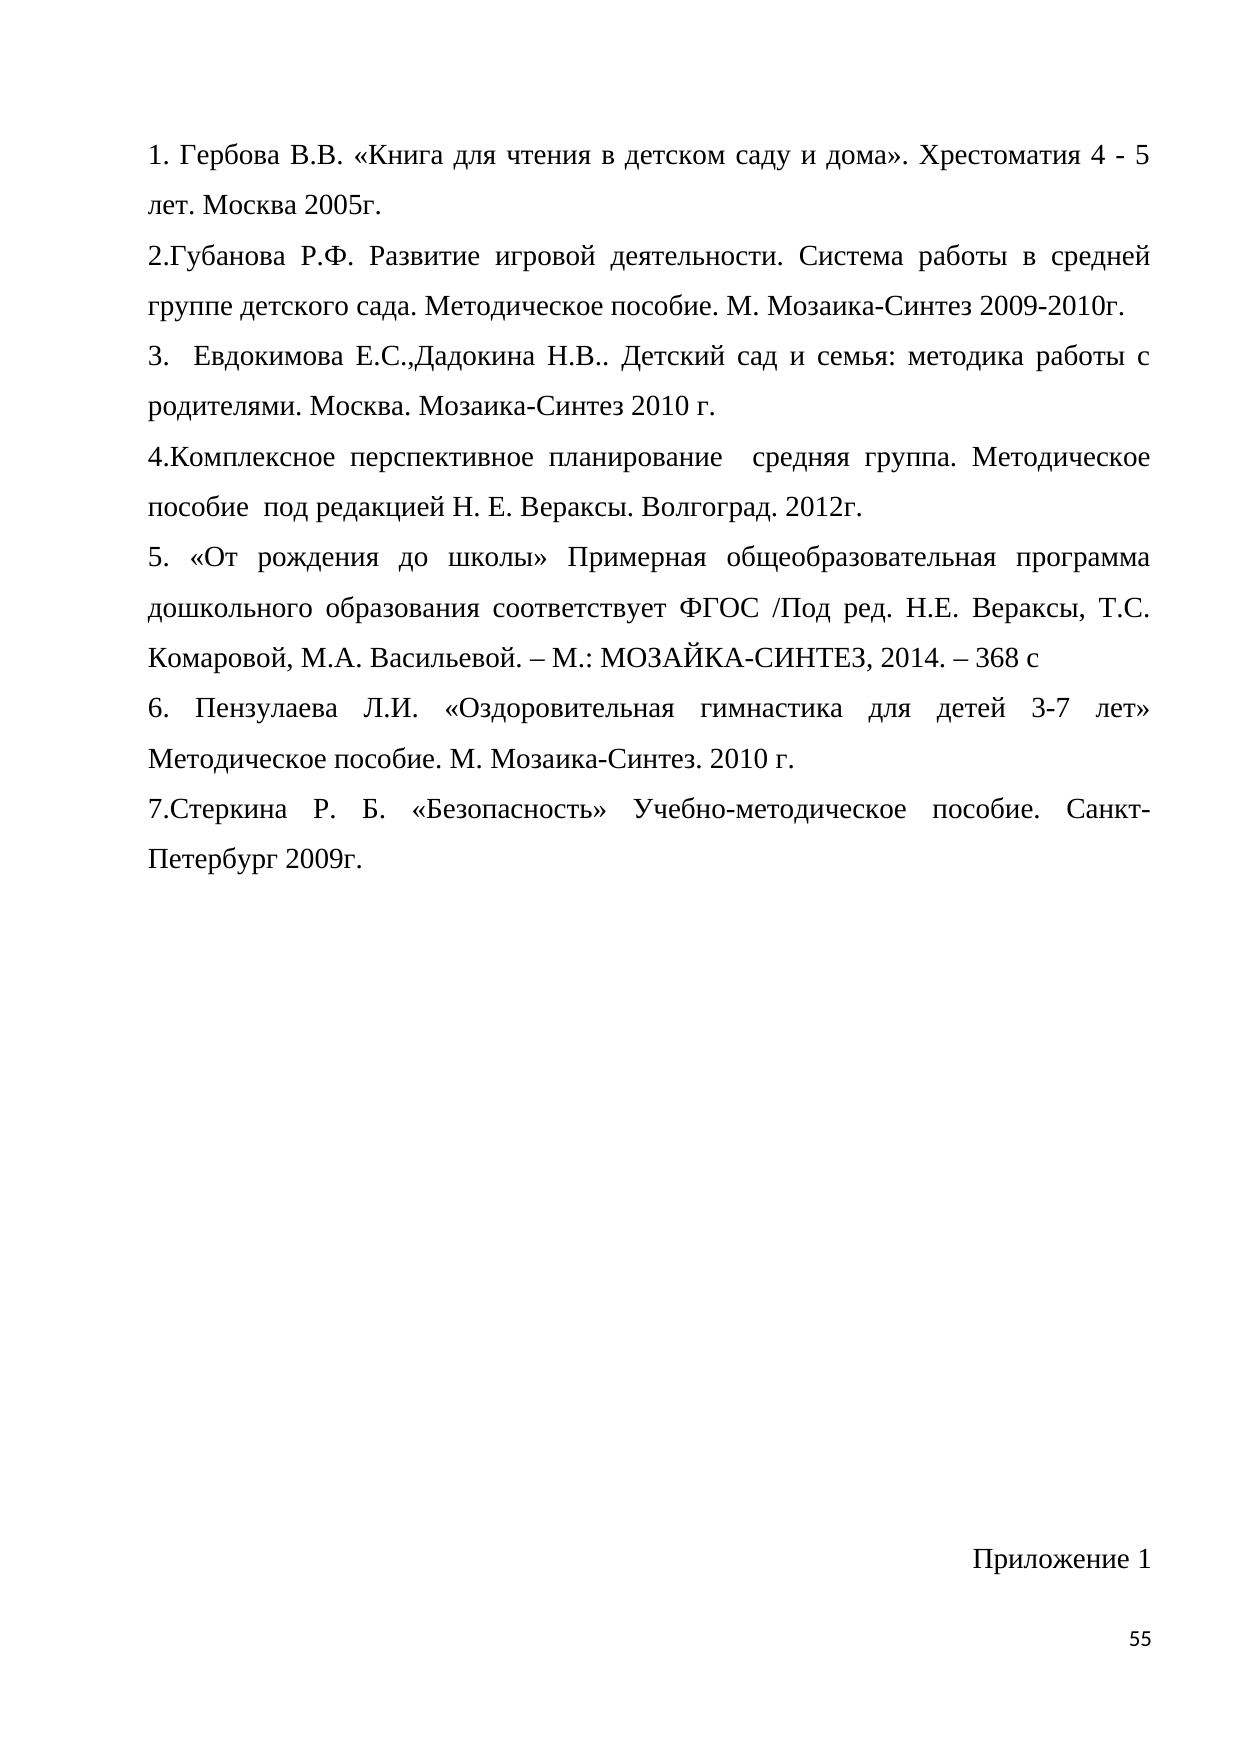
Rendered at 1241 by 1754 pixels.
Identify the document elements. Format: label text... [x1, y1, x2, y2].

text 1. Гербова В.В. «Книга для чтения в детском саду и дома». Хрестоматия 4 - 5 лет. Москва 2005г. [148, 137, 1152, 221]
text 5. «От рождения до школы» Примерная общеобразовательная программа дошкольного образования соответствует ФГОС /Под ред. Н.Е. Вераксы, Т.С. Комаровой, М.А. Васильевой. – М.: МОЗАЙКА-СИНТЕЗ, 2014. – 368 с [148, 539, 1152, 674]
text Приложение 1 [148, 1541, 1152, 1575]
text 3. Евдокимова Е.С.,Дадокина Н.В.. Детский сад и семья: методика работы с родителями. Москва. Мозаика-Синтез 2010 г. [148, 338, 1152, 422]
text 6. Пензулаева Л.И. «Оздоровительная гимнастика для детей 3-7 лет» Методическое пособие. М. Мозаика-Синтез. 2010 г. [148, 690, 1152, 774]
text 2.Губанова Р.Ф. Развитие игровой деятельности. Система работы в средней группе детского сада. Методическое пособие. М. Мозаика-Синтез 2009-2010г. [148, 238, 1152, 321]
text 7.Стеркина Р. Б. «Безопасность» Учебно-методическое пособие. Санкт-Петербург 2009г. [148, 791, 1152, 875]
text 4.Комплексное перспективное планирование средняя группа. Методическое пособие под редакцией Н. Е. Вераксы. Волгоград. 2012г. [148, 439, 1152, 523]
